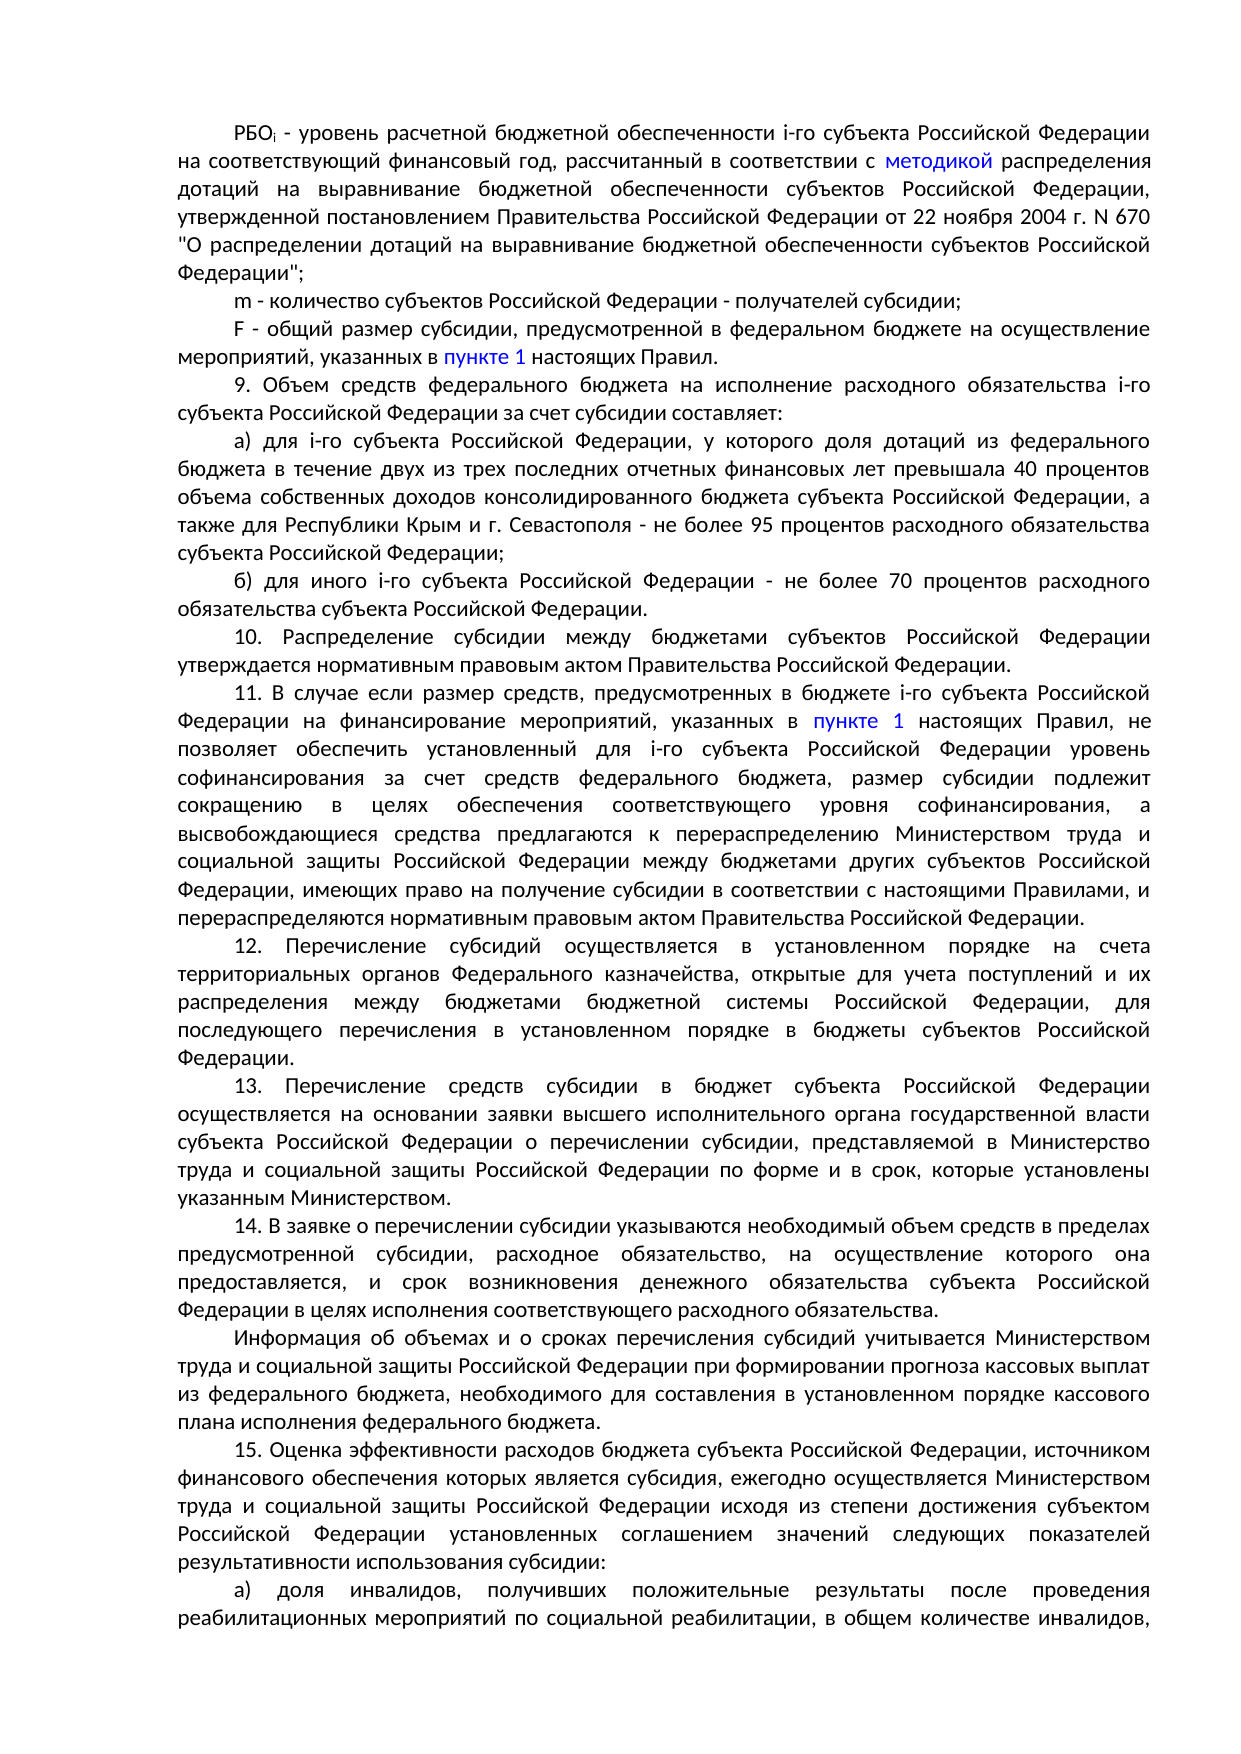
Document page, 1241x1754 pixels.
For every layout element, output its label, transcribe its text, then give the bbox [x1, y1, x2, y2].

text F - общий размер субсидии, предусмотренной в федеральном бюджете на осуществление мероприятий, указанных в пункте 1 настоящих Правил. [177, 314, 1152, 370]
text 9. Объем средств федерального бюджета на исполнение расходного обязательства i-го субъекта Российской Федерации за счет субсидии составляет: [177, 370, 1152, 426]
text 13. Перечисление средств субсидии в бюджет субъекта Российской Федерации осуществляется на основании заявки высшего исполнительного органа государственной власти субъекта Российской Федерации о перечислении субсидии, представляемой в Министерство труда и социальной защиты Российской Федерации по форме и в срок, которые установлены указанным Министерством. [177, 1071, 1152, 1211]
text 11. В случае если размер средств, предусмотренных в бюджете i-го субъекта Российской Федерации на финансирование мероприятий, указанных в пункте 1 настоящих Правил, не позволяет обеспечить установленный для i-го субъекта Российской Федерации уровень софинансирования за счет средств федерального бюджета, размер субсидии подлежит сокращению в целях обеспечения соответствующего уровня софинансирования, а высвобождающиеся средства предлагаются к перераспределению Министерством труда и социальной защиты Российской Федерации между бюджетами других субъектов Российской Федерации, имеющих право на получение субсидии в соответствии с настоящими Правилами, и перераспределяются нормативным правовым актом Правительства Российской Федерации. [177, 678, 1152, 931]
text 10. Распределение субсидии между бюджетами субъектов Российской Федерации утверждается нормативным правовым актом Правительства Российской Федерации. [177, 622, 1152, 678]
text 14. В заявке о перечислении субсидии указываются необходимый объем средств в пределах предусмотренной субсидии, расходное обязательство, на осуществление которого она предоставляется, и срок возникновения денежного обязательства субъекта Российской Федерации в целях исполнения соответствующего расходного обязательства. [177, 1211, 1152, 1323]
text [177, 1575, 1152, 1631]
text 12. Перечисление субсидий осуществляется в установленном порядке на счета территориальных органов Федерального казначейства, открытые для учета поступлений и их распределения между бюджетами бюджетной системы Российской Федерации, для последующего перечисления в установленном порядке в бюджеты субъектов Российской Федерации. [177, 931, 1152, 1071]
text б) для иного i-го субъекта Российской Федерации - не более 70 процентов расходного обязательства субъекта Российской Федерации. [177, 566, 1152, 622]
text Информация об объемах и о сроках перечисления субсидий учитывается Министерством труда и социальной защиты Российской Федерации при формировании прогноза кассовых выплат из федерального бюджета, необходимого для составления в установленном порядке кассового плана исполнения федерального бюджета. [177, 1323, 1152, 1435]
text m - количество субъектов Российской Федерации - получателей субсидии; [177, 286, 1152, 314]
text а) для i-го субъекта Российской Федерации, у которого доля дотаций из федерального бюджета в течение двух из трех последних отчетных финансовых лет превышала 40 процентов объема собственных доходов консолидированного бюджета субъекта Российской Федерации, а также для Республики Крым и г. Севастополя - не более 95 процентов расходного обязательства субъекта Российской Федерации; [177, 426, 1152, 566]
text 15. Оценка эффективности расходов бюджета субъекта Российской Федерации, источником финансового обеспечения которых является субсидия, ежегодно осуществляется Министерством труда и социальной защиты Российской Федерации исходя из степени достижения субъектом Российской Федерации установленных соглашением значений следующих показателей результативности использования субсидии: [177, 1435, 1152, 1575]
text РБОi - уровень расчетной бюджетной обеспеченности i-го субъекта Российской Федерации на соответствующий финансовый год, рассчитанный в соответствии с методикой распределения дотаций на выравнивание бюджетной обеспеченности субъектов Российской Федерации, утвержденной постановлением Правительства Российской Федерации от 22 ноября 2004 г. N 670 "О распределении дотаций на выравнивание бюджетной обеспеченности субъектов Российской Федерации"; [177, 118, 1152, 286]
